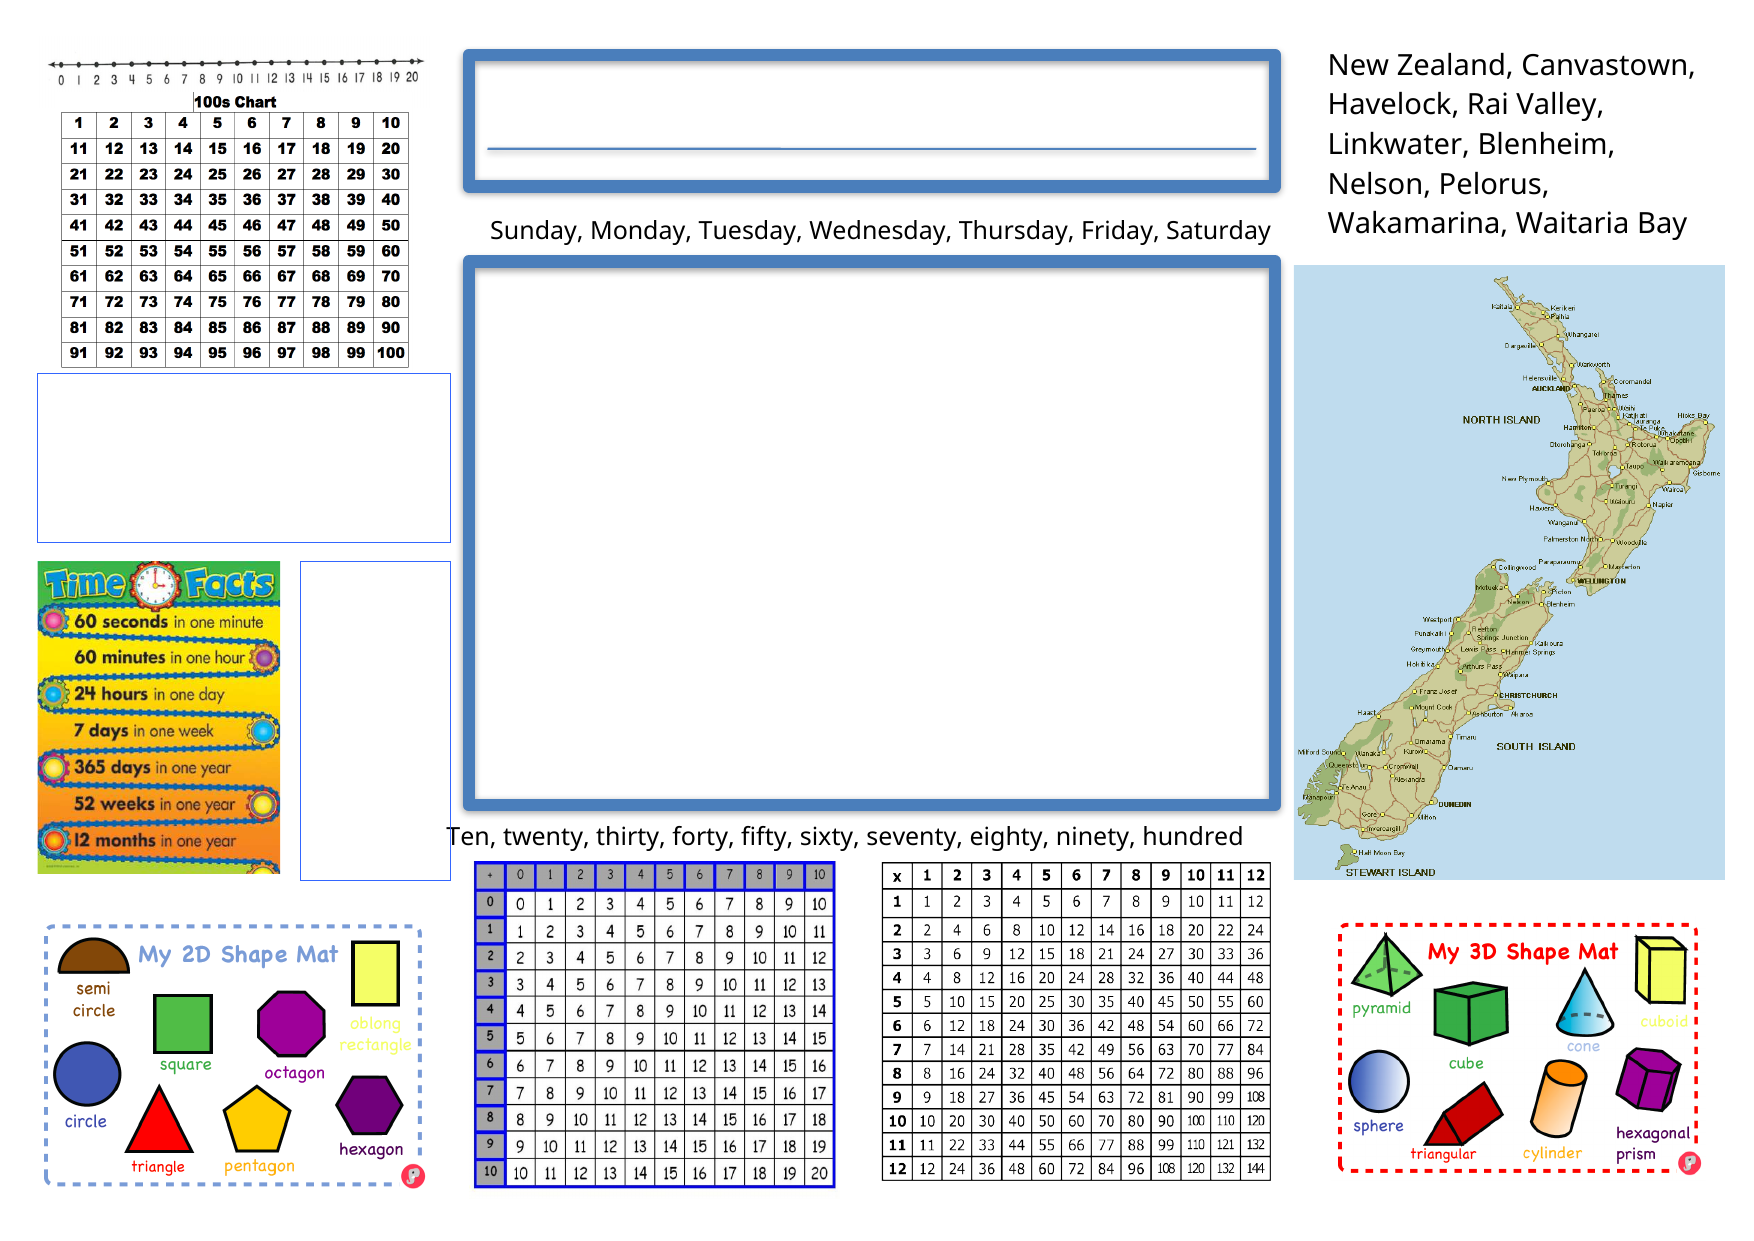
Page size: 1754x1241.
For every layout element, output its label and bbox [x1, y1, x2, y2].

picture [1331, 916, 1707, 1181]
picture [1293, 265, 1725, 880]
picture [37, 561, 281, 874]
picture [37, 36, 432, 373]
picture [37, 917, 432, 1194]
picture [468, 861, 840, 1199]
picture [881, 861, 1271, 1181]
